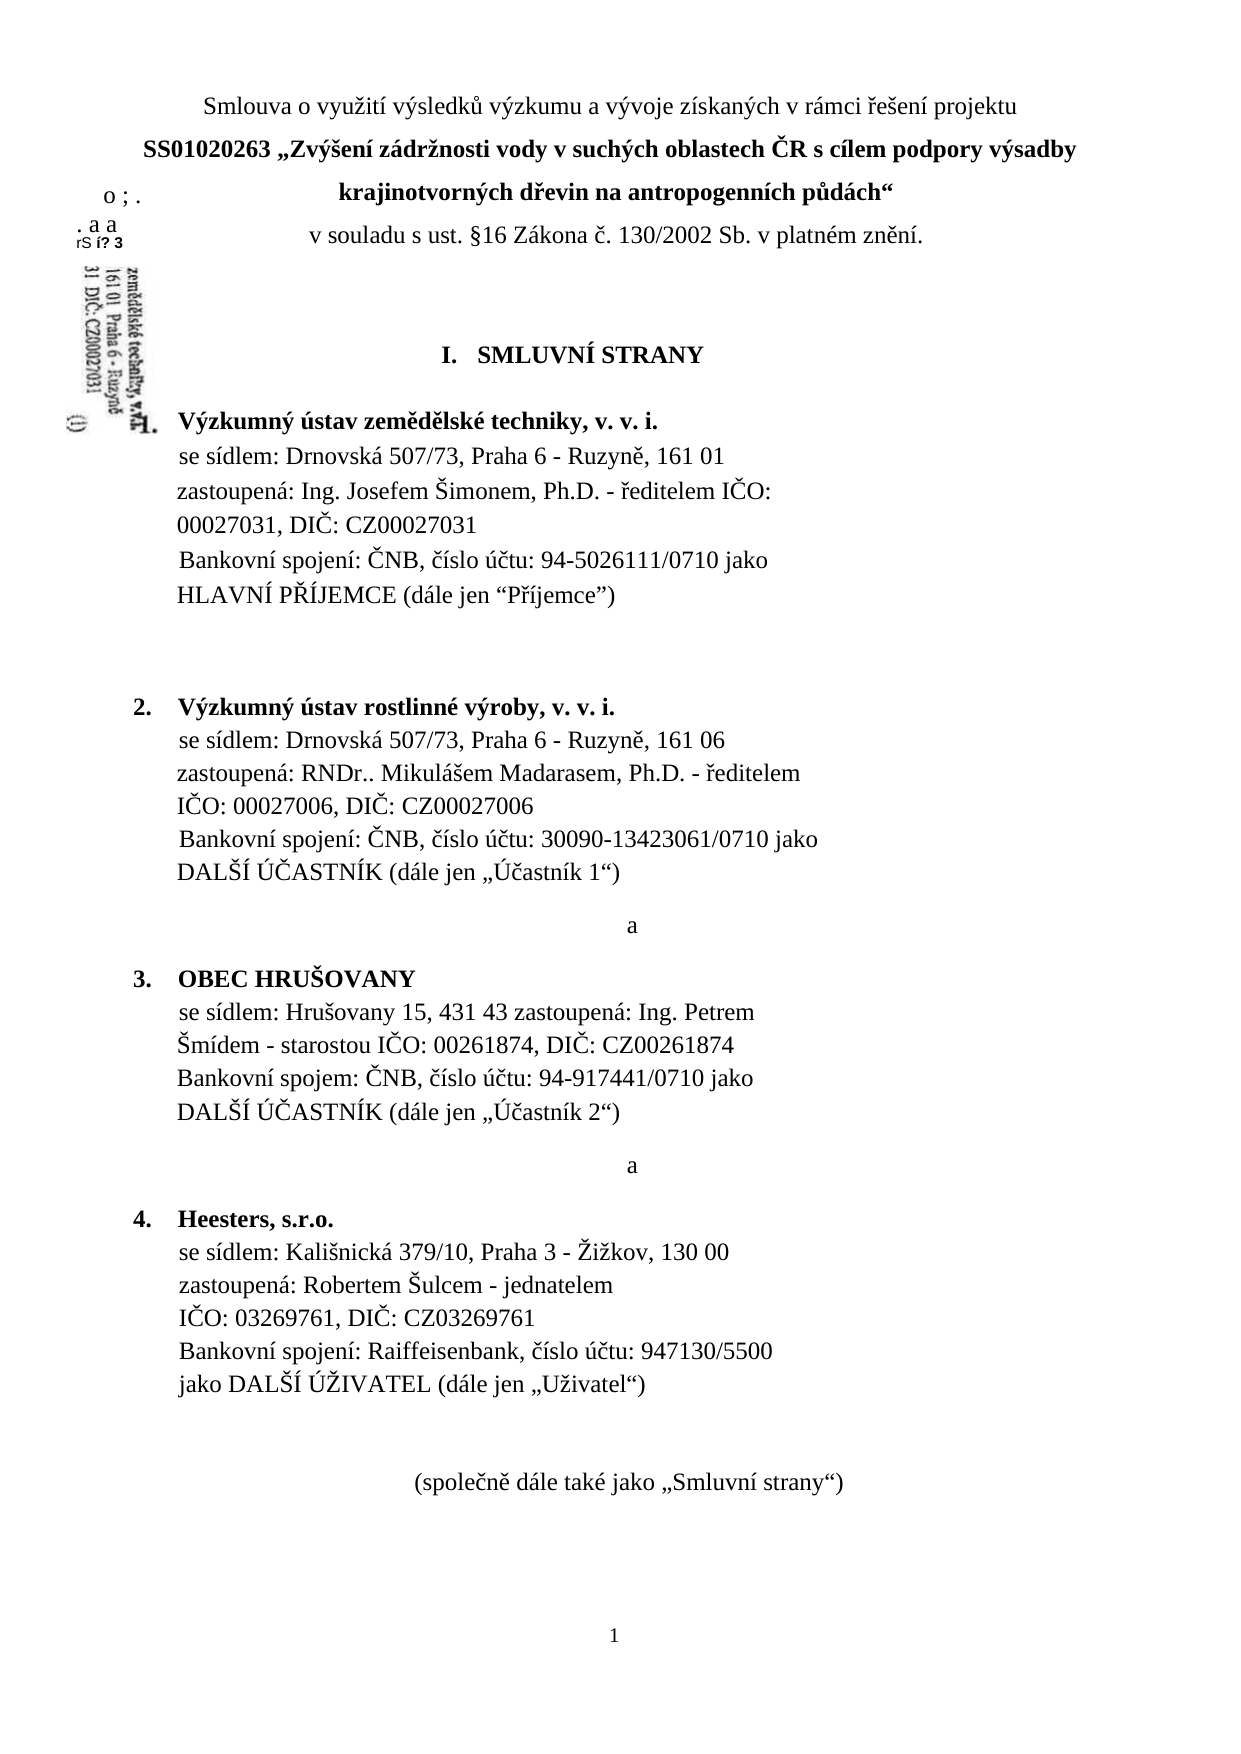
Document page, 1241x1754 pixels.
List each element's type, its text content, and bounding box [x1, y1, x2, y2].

text SS01020263 „Zvýšení zádržnosti vody v suchých oblastech ČR s cílem podpory výsadby krajinotvorných dřevin na antropogenních půdách“ [133, 134, 1087, 206]
text se sídlem: Hrušovany 15, 431 43 zastoupená: Ing. Petrem Šmídem - starostou IČO: 00261874, DIČ: CZ00261874 Bankovní spojem: ČNB, číslo účtu: 94-917441/0710 jako DALŠÍ ÚČASTNÍK (dále jen „Účastník 2“) [177, 997, 818, 1125]
text Bankovní spojení: Raiffeisenbank, číslo účtu: 947130/5500 [177, 1336, 1087, 1365]
list Heesters, s.r.o. [133, 1204, 1087, 1233]
text Smlouva o využití výsledků výzkumu a vývoje získaných v rámci řešení projektu [133, 91, 1087, 120]
text a [627, 1150, 1087, 1179]
list SMLUVNÍ STRANY [441, 341, 1087, 369]
text se sídlem: Drnovská 507/73, Praha 6 - Ruzyně, 161 01 zastoupená: Ing. Josefem Šimonem, Ph.D. - ředitelem IČO: 00027031, DIČ: CZ00027031 [177, 441, 787, 539]
text zastoupená: Robertem Šulcem - jednatelem [177, 1270, 1087, 1299]
text (společně dále také jako „Smluvní strany“) [414, 1467, 1087, 1496]
text jako DALŠÍ ÚŽIVATEL (dále jen „Uživatel“) [177, 1369, 1087, 1398]
text Bankovní spojení: ČNB, číslo účtu: 94-5026111/0710 jako HLAVNÍ PŘÍJEMCE (dále jen “Příjemce”) [177, 545, 787, 609]
list OBEC HRUŠOVANY [133, 964, 1087, 993]
text se sídlem: Kališnická 379/10, Praha 3 - Žižkov, 130 00 [177, 1237, 1087, 1266]
text se sídlem: Drnovská 507/73, Praha 6 - Ruzyně, 161 06 zastoupená: RNDr.. Mikulášem Madarasem, Ph.D. - ředitelem IČO: 00027006, DIČ: CZ00027006 [177, 725, 818, 819]
text Výzkumný ústav zemědělské techniky, v. v. i. [159, 406, 1087, 435]
text a [627, 911, 1087, 939]
text v souladu s ust. §16 Zákona č. 130/2002 Sb. v platném znění. [133, 220, 1087, 249]
list Výzkumný ústav rostlinné výroby, v. v. i. [133, 692, 1087, 720]
text IČO: 03269761, DIČ: CZ03269761 [177, 1303, 1087, 1332]
picture [66, 266, 159, 435]
text Bankovní spojení: ČNB, číslo účtu: 30090-13423061/0710 jako DALŠÍ ÚČASTNÍK (dále jen „Účastník 1“) [177, 824, 818, 886]
